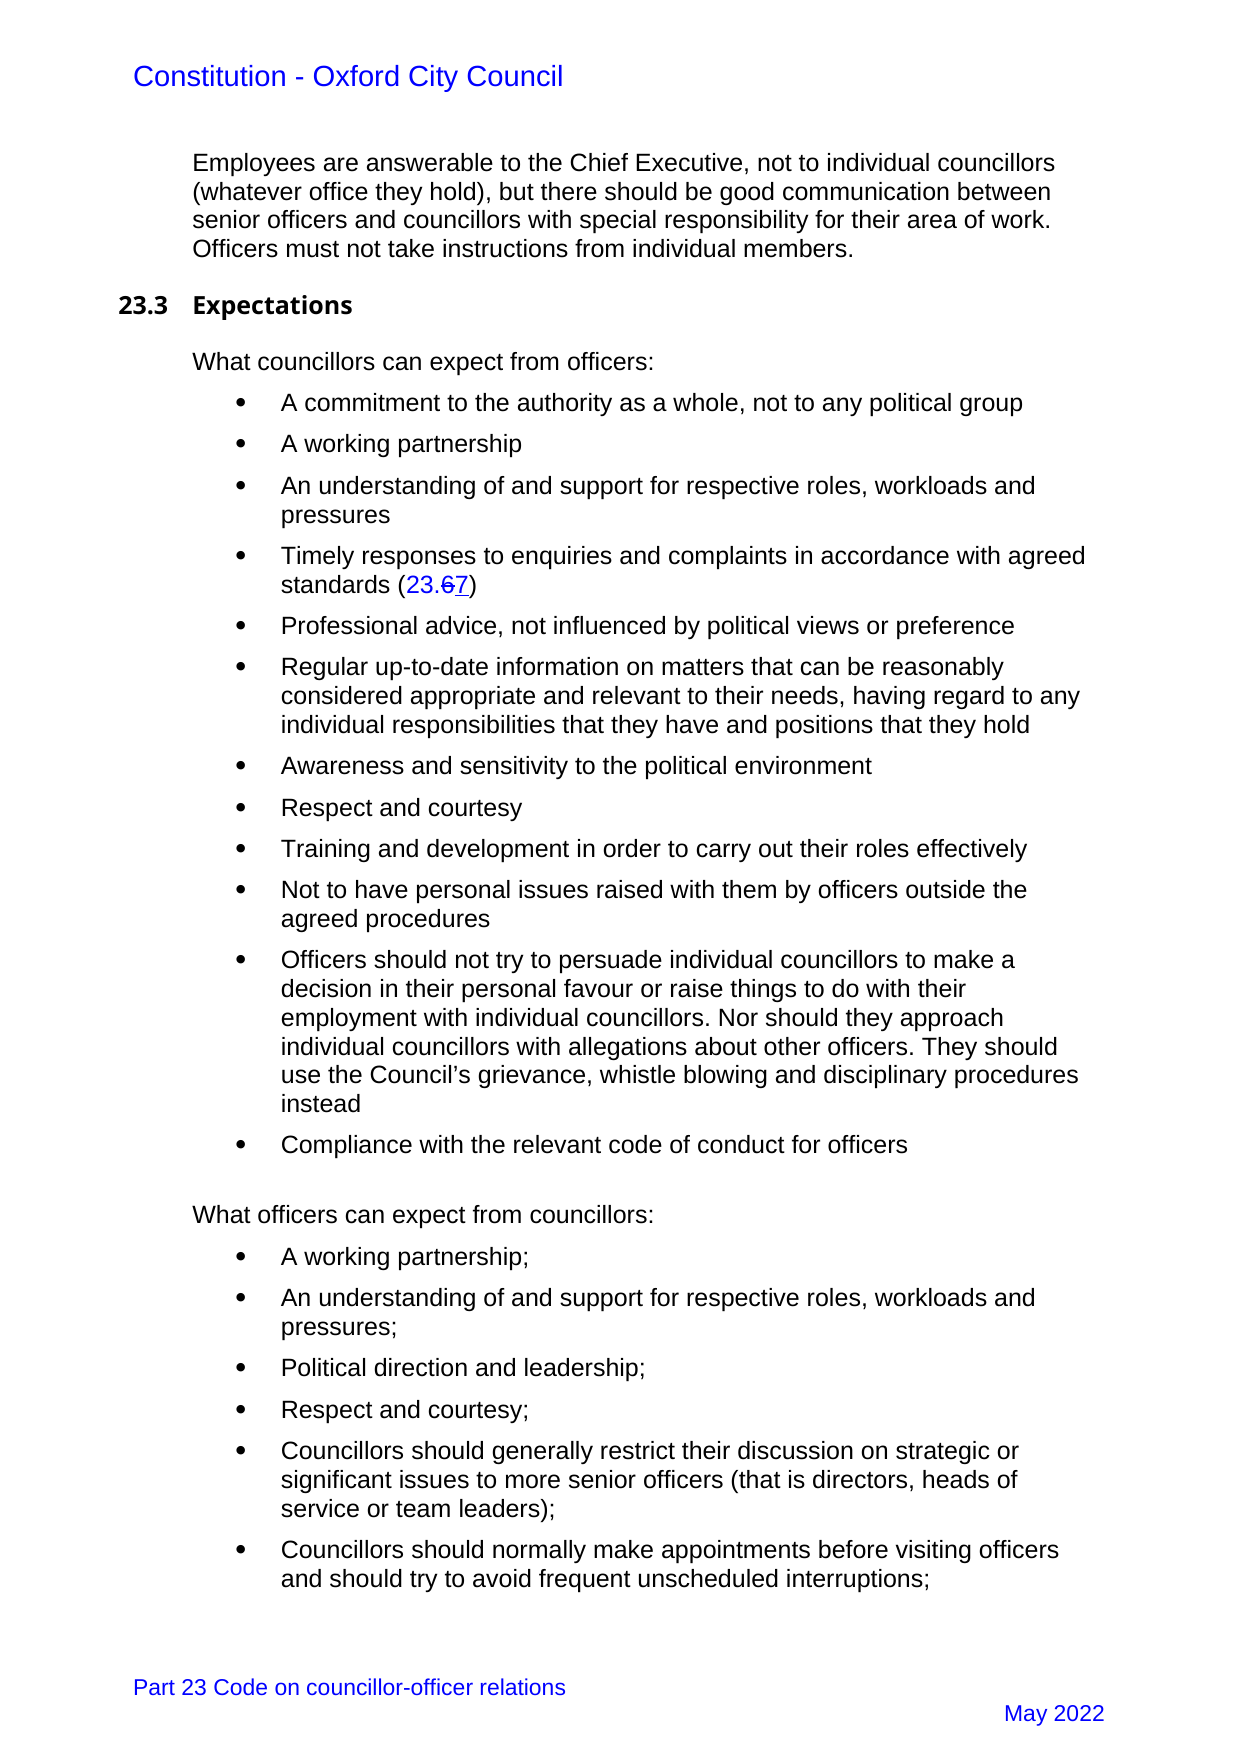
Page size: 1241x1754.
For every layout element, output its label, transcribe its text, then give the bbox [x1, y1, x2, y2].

text An understanding of and support for respective roles, workloads and pressures; [236, 1283, 1104, 1341]
text What officers can expect from councillors: [192, 1201, 1104, 1229]
text Professional advice, not influenced by political views or preference [236, 611, 1104, 640]
text Training and development in order to carry out their roles effectively [236, 834, 1104, 863]
text Officers should not try to persuade individual councillors to make a decision in their personal favour or raise things to do with their employment with individual councillors. Nor should they approach individual councillors with allegations about other officers. They should use the Council’s grievance, whistle blowing and disciplinary procedures instead [236, 945, 1104, 1118]
text A commitment to the authority as a whole, not to any political group [236, 388, 1104, 417]
text Regular up-to-date information on matters that can be reasonably considered appropriate and relevant to their needs, having regard to any individual responsibilities that they have and positions that they hold [236, 652, 1104, 739]
text Timely responses to enquiries and complaints in accordance with agreed standards (23.67) [236, 541, 1104, 598]
text Compliance with the relevant code of conduct for officers [236, 1130, 1104, 1159]
text A working partnership; [236, 1242, 1104, 1271]
text Not to have personal issues raised with them by officers outside the agreed procedures [236, 875, 1104, 933]
text Political direction and leadership; [236, 1353, 1104, 1382]
text Councillors should generally restrict their discussion on strategic or significant issues to more senior officers (that is directors, heads of service or team leaders); [236, 1436, 1104, 1522]
text Awareness and sensitivity to the political environment [236, 751, 1104, 780]
text Employees are answerable to the Chief Executive, not to individual councillors (whatever office they hold), but there should be good communication between senior officers and councillors with special responsibility for their area of work. Officers must not take instructions from individual members. [192, 148, 1104, 263]
text Respect and courtesy; [236, 1394, 1104, 1423]
text A working partnership [236, 429, 1104, 458]
text Respect and courtesy [236, 792, 1104, 821]
text Councillors should normally make appointments before visiting officers and should try to avoid frequent unscheduled interruptions; [236, 1535, 1104, 1592]
text An understanding of and support for respective roles, workloads and pressures [236, 471, 1104, 528]
subtitle Expectations [118, 288, 1104, 322]
text What councillors can expect from officers: [192, 347, 1104, 376]
